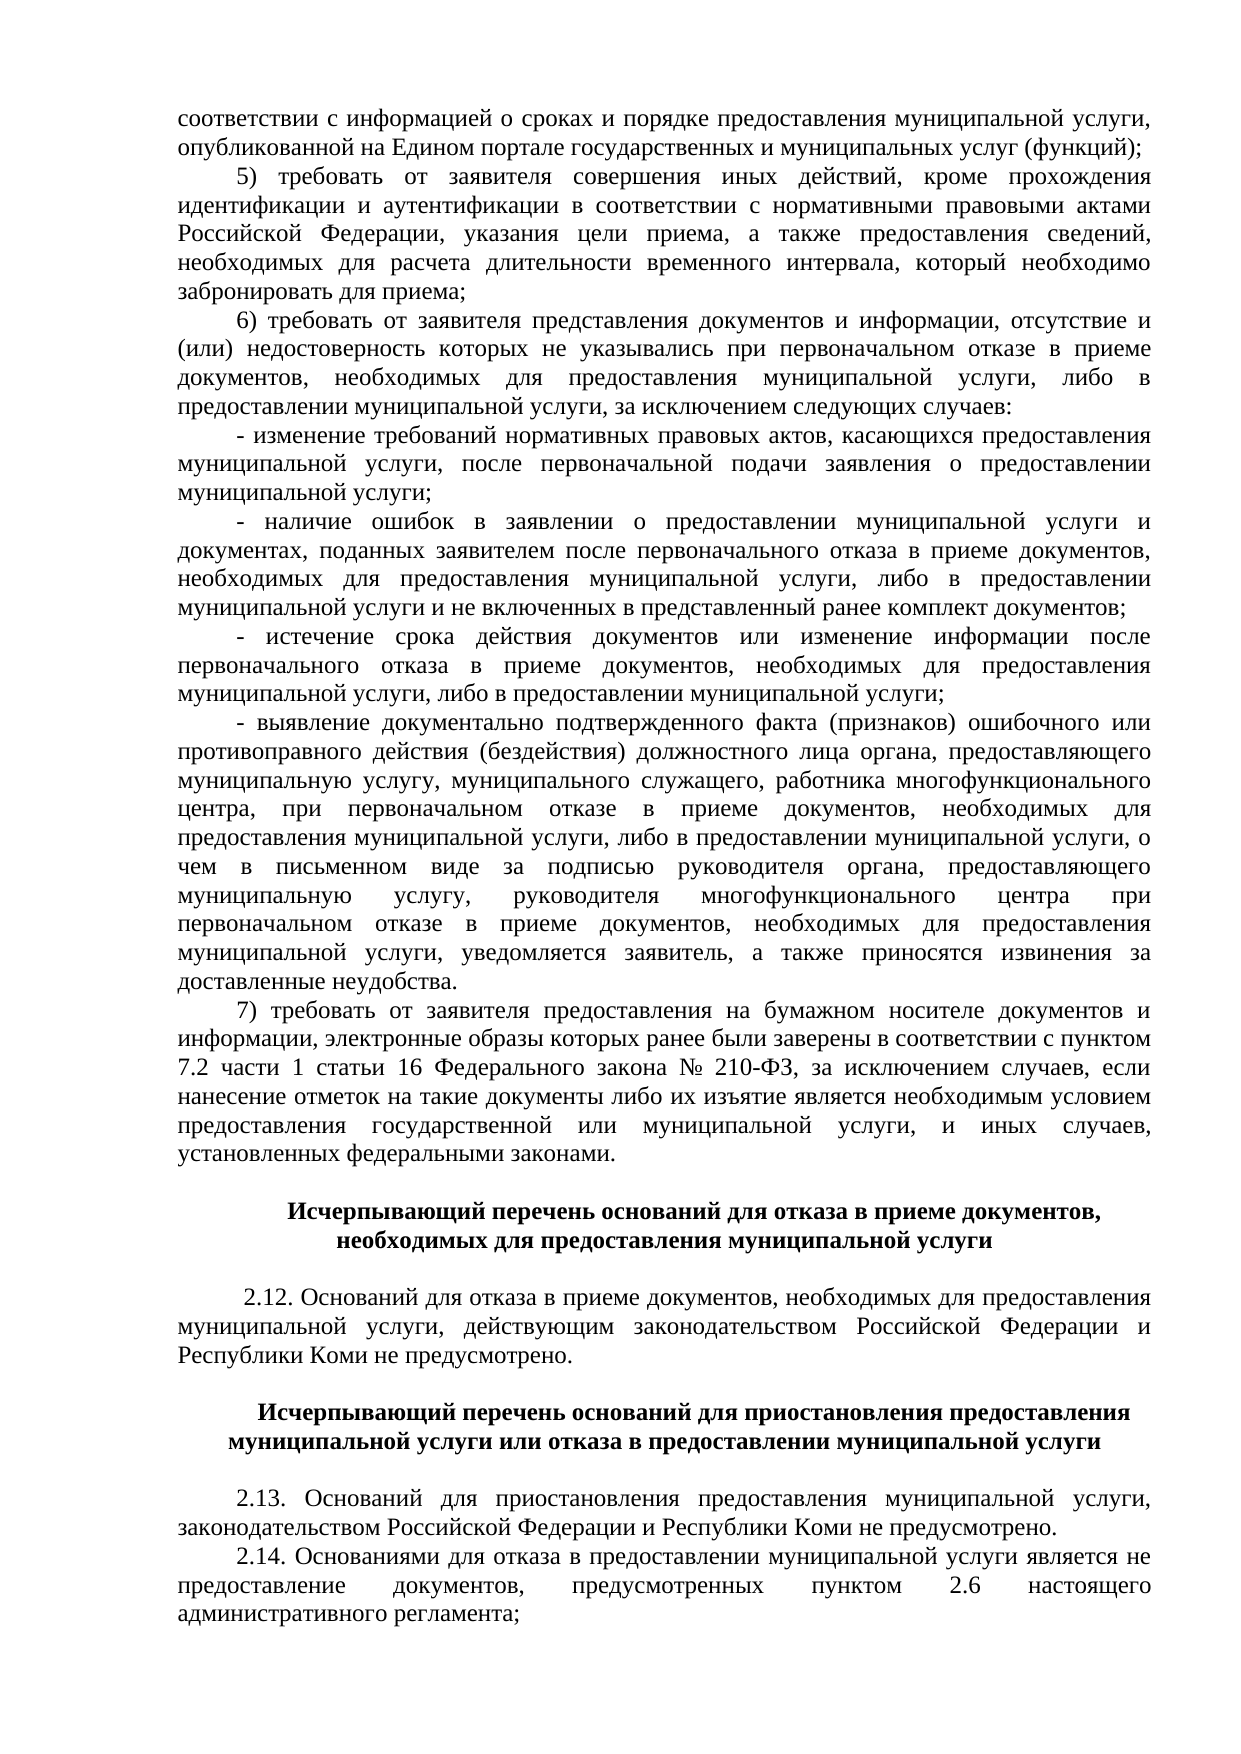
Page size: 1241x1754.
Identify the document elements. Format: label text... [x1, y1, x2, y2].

text 2.13. Оснований для приостановления предоставления муниципальной услуги, законодательством Российской Федерации и Республики Коми не предусмотрено. [177, 1483, 1152, 1541]
text 7) требовать от заявителя предоставления на бумажном носителе документов и информации, электронные образы которых ранее были заверены в соответствии с пунктом 7.2 части 1 статьи 16 Федерального закона № 210-ФЗ, за исключением случаев, если нанесение отметок на такие документы либо их изъятие является необходимым условием предоставления государственной или муниципальной услуги, и иных случаев, установленных федеральными законами. [177, 995, 1152, 1167]
text 6) требовать от заявителя представления документов и информации, отсутствие и (или) недостоверность которых не указывались при первоначальном отказе в приеме документов, необходимых для предоставления муниципальной услуги, либо в предоставлении муниципальной услуги, за исключением следующих случаев: [177, 305, 1152, 420]
text 5) требовать от заявителя совершения иных действий, кроме прохождения идентификации и аутентификации в соответствии с нормативными правовыми актами Российской Федерации, указания цели приема, а также предоставления сведений, необходимых для расчета длительности временного интервала, который необходимо забронировать для приема; [177, 161, 1152, 305]
text - истечение срока действия документов или изменение информации после первоначального отказа в приеме документов, необходимых для предоставления муниципальной услуги, либо в предоставлении муниципальной услуги; [177, 621, 1152, 707]
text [177, 103, 1152, 161]
text - выявление документально подтвержденного факта (признаков) ошибочного или противоправного действия (бездействия) должностного лица органа, предоставляющего муниципальную услугу, муниципального служащего, работника многофункционального центра, при первоначальном отказе в приеме документов, необходимых для предоставления муниципальной услуги, либо в предоставлении муниципальной услуги, о чем в письменном виде за подписью руководителя органа, предоставляющего муниципальную услугу, руководителя многофункционального центра при первоначальном отказе в приеме документов, необходимых для предоставления муниципальной услуги, уведомляется заявитель, а также приносятся извинения за доставленные неудобства. [177, 707, 1152, 995]
text 2.14. Основаниями для отказа в предоставлении муниципальной услуги является не предоставление документов, предусмотренных пунктом 2.6 настоящего административного регламента; [177, 1541, 1152, 1627]
text - наличие ошибок в заявлении о предоставлении муниципальной услуги и документах, поданных заявителем после первоначального отказа в приеме документов, необходимых для предоставления муниципальной услуги, либо в предоставлении муниципальной услуги и не включенных в представленный ранее комплект документов; [177, 506, 1152, 621]
text 2.12. Оснований для отказа в приеме документов, необходимых для предоставления муниципальной услуги, действующим законодательством Российской Федерации и Республики Коми не предусмотрено. [177, 1282, 1152, 1368]
text - изменение требований нормативных правовых актов, касающихся предоставления муниципальной услуги, после первоначальной подачи заявления о предоставлении муниципальной услуги; [177, 420, 1152, 506]
text Исчерпывающий перечень оснований для приостановления предоставления муниципальной услуги или отказа в предоставлении муниципальной услуги [177, 1397, 1152, 1455]
text Исчерпывающий перечень оснований для отказа в приеме документов, необходимых для предоставления муниципальной услуги [177, 1196, 1152, 1253]
